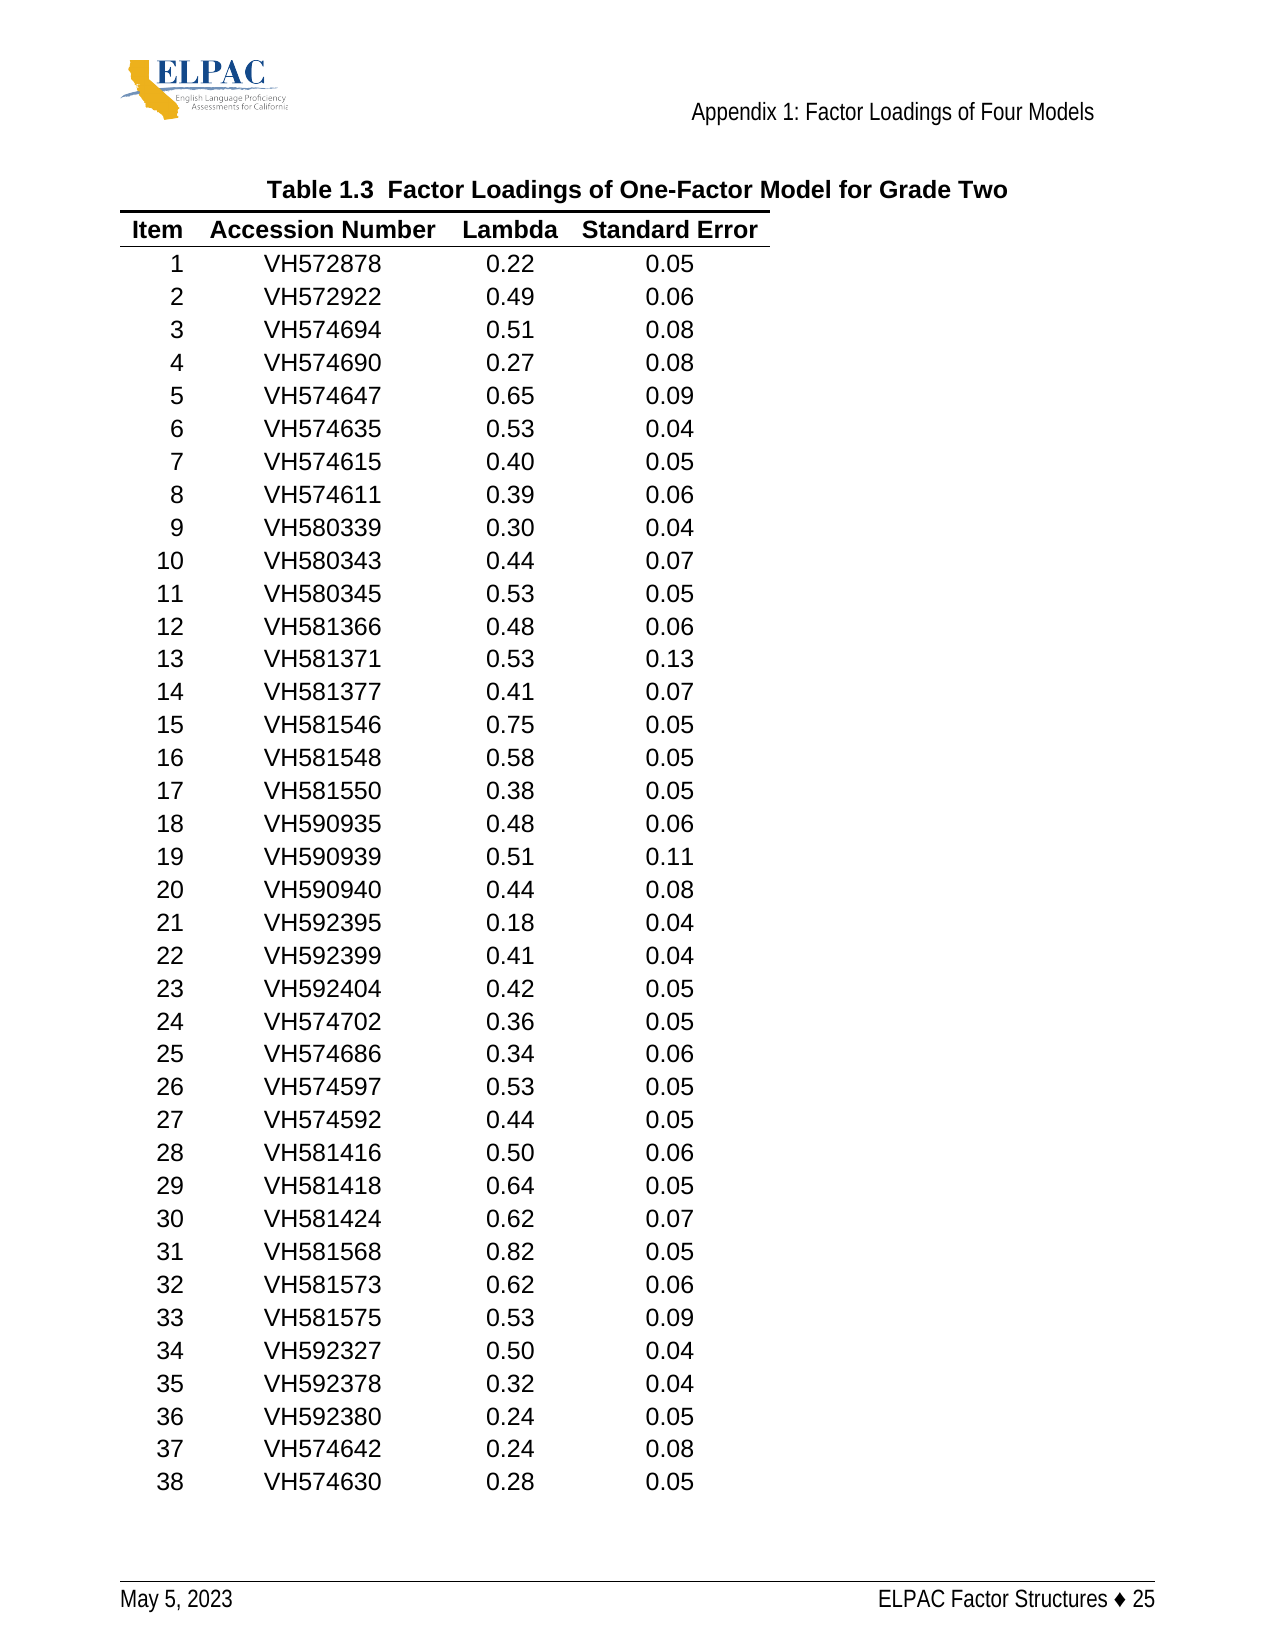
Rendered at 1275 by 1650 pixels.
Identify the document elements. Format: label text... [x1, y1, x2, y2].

table_cell 38 [120, 1465, 195, 1498]
table_cell 0.05 [570, 445, 769, 478]
table_cell 25 [120, 1037, 195, 1070]
table_header Item [120, 213, 195, 246]
table_cell 33 [120, 1301, 195, 1333]
table_cell VH592395 [195, 906, 450, 938]
table_cell 0.06 [570, 1136, 769, 1169]
table_cell 0.30 [450, 511, 570, 543]
table_cell VH581575 [195, 1301, 450, 1333]
table_cell 28 [120, 1136, 195, 1169]
table_cell VH574642 [195, 1432, 450, 1465]
table_header Accession Number [195, 213, 450, 246]
table_cell 23 [120, 971, 195, 1004]
table_cell VH574615 [195, 445, 450, 478]
table_cell 36 [120, 1399, 195, 1432]
table_cell 8 [120, 478, 195, 511]
table_cell 0.07 [570, 675, 769, 708]
table_cell 0.53 [450, 642, 570, 675]
table_cell 12 [120, 609, 195, 642]
table_cell 0.08 [570, 346, 769, 379]
table_cell 0.51 [450, 313, 570, 346]
picture [120, 60, 288, 120]
table_cell VH580339 [195, 511, 450, 543]
table_cell VH592380 [195, 1399, 450, 1432]
table_cell VH581548 [195, 741, 450, 774]
table_cell 10 [120, 544, 195, 576]
table_cell 0.05 [570, 971, 769, 1004]
table_cell 17 [120, 774, 195, 807]
table_cell 0.28 [450, 1465, 570, 1498]
table_cell 2 [120, 280, 195, 313]
table_cell 11 [120, 576, 195, 609]
table_cell VH592378 [195, 1366, 450, 1399]
table_cell 5 [120, 379, 195, 412]
table_cell 34 [120, 1334, 195, 1366]
table_cell 0.09 [570, 379, 769, 412]
table_cell VH574597 [195, 1070, 450, 1103]
table_cell 3 [120, 313, 195, 346]
table_cell VH574647 [195, 379, 450, 412]
table_cell 0.75 [450, 708, 570, 741]
table_cell 29 [120, 1169, 195, 1202]
table_cell 1 [120, 247, 195, 280]
table_cell VH581377 [195, 675, 450, 708]
table_cell 18 [120, 807, 195, 840]
table_cell VH574694 [195, 313, 450, 346]
table_cell 0.05 [570, 774, 769, 807]
table_cell 0.05 [570, 741, 769, 774]
table_cell 0.11 [570, 840, 769, 873]
table_cell VH590940 [195, 873, 450, 906]
table_cell 0.08 [570, 873, 769, 906]
table_cell VH581546 [195, 708, 450, 741]
table_cell VH581424 [195, 1202, 450, 1235]
table_cell 0.06 [570, 478, 769, 511]
table_cell 0.82 [450, 1235, 570, 1268]
table_cell 0.07 [570, 1202, 769, 1235]
table_cell 0.09 [570, 1301, 769, 1333]
table_cell 0.40 [450, 445, 570, 478]
table_cell 16 [120, 741, 195, 774]
table_cell 0.27 [450, 346, 570, 379]
table_cell VH581416 [195, 1136, 450, 1169]
table_cell 15 [120, 708, 195, 741]
table_header Lambda [450, 213, 570, 246]
table_cell VH580343 [195, 544, 450, 576]
table_cell 0.42 [450, 971, 570, 1004]
table_cell 0.05 [570, 1465, 769, 1498]
table_cell 20 [120, 873, 195, 906]
table_cell 0.51 [450, 840, 570, 873]
table_cell 0.41 [450, 675, 570, 708]
table_cell 0.05 [570, 1169, 769, 1202]
table_cell 14 [120, 675, 195, 708]
table_cell VH574690 [195, 346, 450, 379]
text Table 1.3 Factor Loadings of One-Factor Model for Grade Two [120, 175, 1155, 204]
table_cell 0.44 [450, 873, 570, 906]
table_cell 0.39 [450, 478, 570, 511]
table_cell 0.06 [570, 280, 769, 313]
table_cell 0.50 [450, 1136, 570, 1169]
table_cell 21 [120, 906, 195, 938]
table_cell 0.07 [570, 544, 769, 576]
table_cell 0.05 [570, 247, 769, 280]
table_cell 0.36 [450, 1004, 570, 1037]
table_cell 24 [120, 1004, 195, 1037]
table_cell 0.18 [450, 906, 570, 938]
table_cell 0.64 [450, 1169, 570, 1202]
table_cell 26 [120, 1070, 195, 1103]
table_cell VH581550 [195, 774, 450, 807]
table_cell VH581568 [195, 1235, 450, 1268]
table_cell VH574702 [195, 1004, 450, 1037]
table_cell VH572922 [195, 280, 450, 313]
table_cell VH581371 [195, 642, 450, 675]
table_cell 0.04 [570, 906, 769, 938]
table_cell VH592327 [195, 1334, 450, 1366]
table_cell 0.05 [570, 1399, 769, 1432]
table_cell VH592404 [195, 971, 450, 1004]
table_cell VH574592 [195, 1103, 450, 1136]
table_cell 0.04 [570, 1334, 769, 1366]
table_cell 0.05 [570, 1004, 769, 1037]
table_cell VH574686 [195, 1037, 450, 1070]
table_cell 0.04 [570, 511, 769, 543]
table_cell 0.05 [570, 1070, 769, 1103]
table_cell 32 [120, 1268, 195, 1301]
table_cell 0.13 [570, 642, 769, 675]
table_cell 0.41 [450, 939, 570, 971]
table_cell 0.22 [450, 247, 570, 280]
table_cell 0.32 [450, 1366, 570, 1399]
table_cell VH572878 [195, 247, 450, 280]
table_cell 30 [120, 1202, 195, 1235]
table_cell VH574611 [195, 478, 450, 511]
table_cell 0.34 [450, 1037, 570, 1070]
table_cell 0.05 [570, 708, 769, 741]
table_cell 31 [120, 1235, 195, 1268]
table_cell 0.05 [570, 1235, 769, 1268]
table_cell 37 [120, 1432, 195, 1465]
table_cell 13 [120, 642, 195, 675]
table_cell 0.48 [450, 609, 570, 642]
table_cell 19 [120, 840, 195, 873]
table_cell 0.24 [450, 1399, 570, 1432]
table_cell 0.05 [570, 1103, 769, 1136]
table_header Standard Error [570, 213, 769, 246]
table_cell 6 [120, 412, 195, 445]
table_cell 0.53 [450, 576, 570, 609]
table_cell VH592399 [195, 939, 450, 971]
table_cell 0.44 [450, 1103, 570, 1136]
table_cell 0.04 [570, 939, 769, 971]
table_cell 0.62 [450, 1268, 570, 1301]
table_cell 0.08 [570, 313, 769, 346]
table_cell 0.06 [570, 1037, 769, 1070]
table_cell 0.06 [570, 609, 769, 642]
table_cell VH574635 [195, 412, 450, 445]
table_cell VH581573 [195, 1268, 450, 1301]
table_cell 0.62 [450, 1202, 570, 1235]
table_cell 0.24 [450, 1432, 570, 1465]
table_cell VH590939 [195, 840, 450, 873]
table_cell 0.53 [450, 412, 570, 445]
table_cell 0.58 [450, 741, 570, 774]
table_cell 27 [120, 1103, 195, 1136]
table_cell 0.50 [450, 1334, 570, 1366]
table_cell VH581366 [195, 609, 450, 642]
table_cell 0.38 [450, 774, 570, 807]
table_cell 4 [120, 346, 195, 379]
table_cell 7 [120, 445, 195, 478]
table_cell 0.65 [450, 379, 570, 412]
table_cell 0.04 [570, 1366, 769, 1399]
table_cell VH581418 [195, 1169, 450, 1202]
table_cell VH580345 [195, 576, 450, 609]
table_cell 0.05 [570, 576, 769, 609]
table_cell 0.06 [570, 807, 769, 840]
table_cell 0.06 [570, 1268, 769, 1301]
table_cell 22 [120, 939, 195, 971]
table_cell 0.53 [450, 1070, 570, 1103]
table_cell 0.49 [450, 280, 570, 313]
table_cell VH574630 [195, 1465, 450, 1498]
table_cell 0.08 [570, 1432, 769, 1465]
table_cell 0.48 [450, 807, 570, 840]
table_cell 0.53 [450, 1301, 570, 1333]
table_cell VH590935 [195, 807, 450, 840]
table_cell 0.44 [450, 544, 570, 576]
table_cell 0.04 [570, 412, 769, 445]
table_cell 9 [120, 511, 195, 543]
table_cell 35 [120, 1366, 195, 1399]
